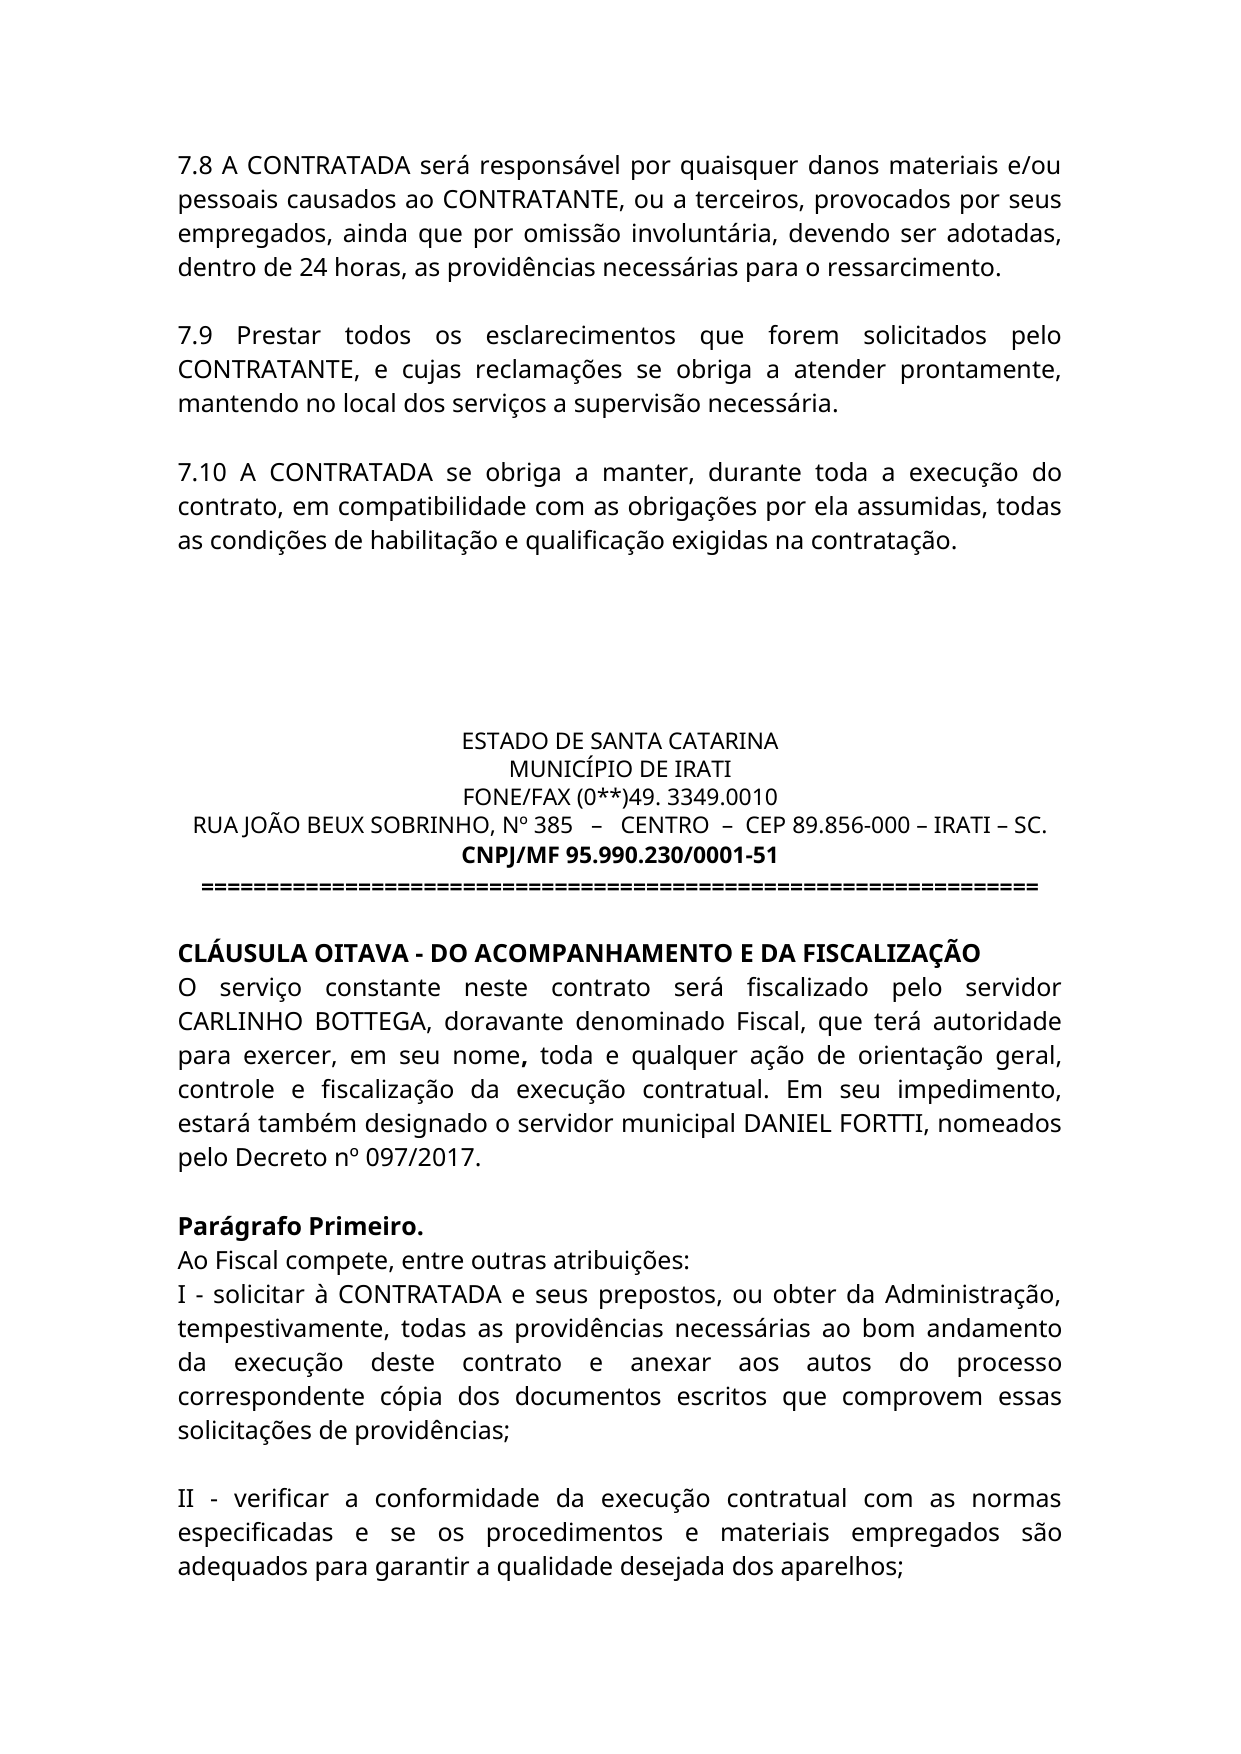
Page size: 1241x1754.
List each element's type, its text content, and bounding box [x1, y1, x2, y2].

text ESTADO DE SANTA CATARINA [177, 727, 1063, 755]
text 7.10 A CONTRATADA se obriga a manter, durante toda a execução do contrato, em compatibilidade com as obrigações por ela assumidas, todas as condições de habilitação e qualificação exigidas na contratação. [177, 454, 1063, 556]
text Parágrafo Primeiro. [177, 1208, 1063, 1242]
text CLÁUSULA OITAVA - DO ACOMPANHAMENTO E DA FISCALIZAÇÃO [177, 936, 1063, 970]
text I - solicitar à CONTRATADA e seus prepostos, ou obter da Administração, tempestivamente, todas as providências necessárias ao bom andamento da execução deste contrato e anexar aos autos do processo correspondente cópia dos documentos escritos que comprovem essas solicitações de providências; [177, 1276, 1063, 1447]
text MUNICÍPIO DE IRATI [177, 755, 1063, 783]
text Ao Fiscal compete, entre outras atribuições: [177, 1242, 1063, 1276]
text 7.9 Prestar todos os esclarecimentos que forem solicitados pelo CONTRATANTE, e cujas reclamações se obriga a atender prontamente, mantendo no local dos serviços a supervisão necessária. [177, 318, 1063, 420]
text CNPJ/MF 95.990.230/0001-51 [177, 839, 1063, 870]
text ================================================================ [177, 870, 1063, 902]
text RUA JOÃO BEUX SOBRINHO, Nº 385 – CENTRO – CEP 89.856-000 – IRATI – SC. [177, 811, 1063, 839]
text II - verificar a conformidade da execução contratual com as normas especificadas e se os procedimentos e materiais empregados são adequados para garantir a qualidade desejada dos aparelhos; [177, 1481, 1063, 1583]
text FONE/FAX (0**)49. 3349.0010 [177, 783, 1063, 811]
text 7.8 A CONTRATADA será responsável por quaisquer danos materiais e/ou pessoais causados ao CONTRATANTE, ou a terceiros, provocados por seus empregados, ainda que por omissão involuntária, devendo ser adotadas, dentro de 24 horas, as providências necessárias para o ressarcimento. [177, 148, 1063, 284]
text O serviço constante neste contrato será fiscalizado pelo servidor CARLINHO BOTTEGA, doravante denominado Fiscal, que terá autoridade para exercer, em seu nome, toda e qualquer ação de orientação geral, controle e fiscalização da execução contratual. Em seu impedimento, estará também designado o servidor municipal DANIEL FORTTI, nomeados pelo Decreto nº 097/2017. [177, 970, 1063, 1174]
